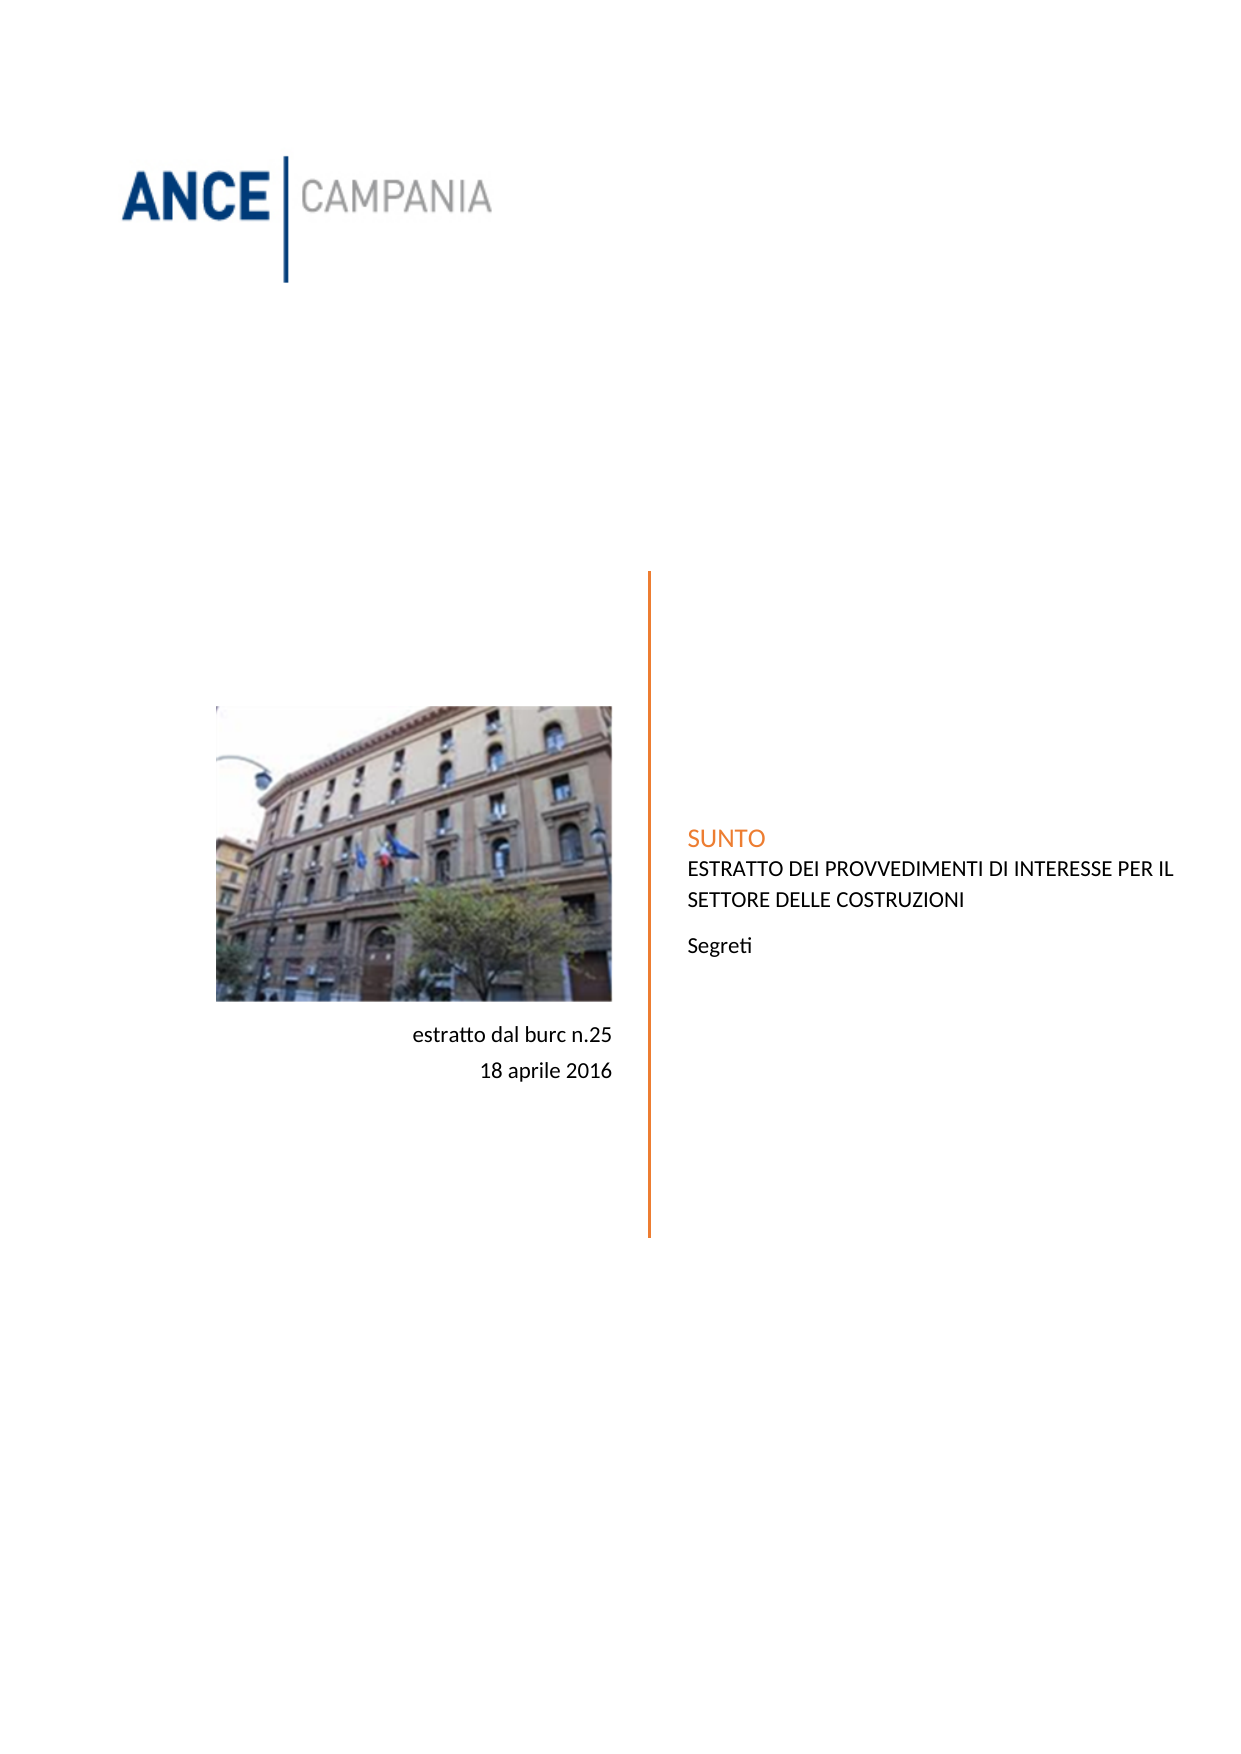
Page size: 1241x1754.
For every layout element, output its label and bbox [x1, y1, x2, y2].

picture [118, 147, 495, 282]
